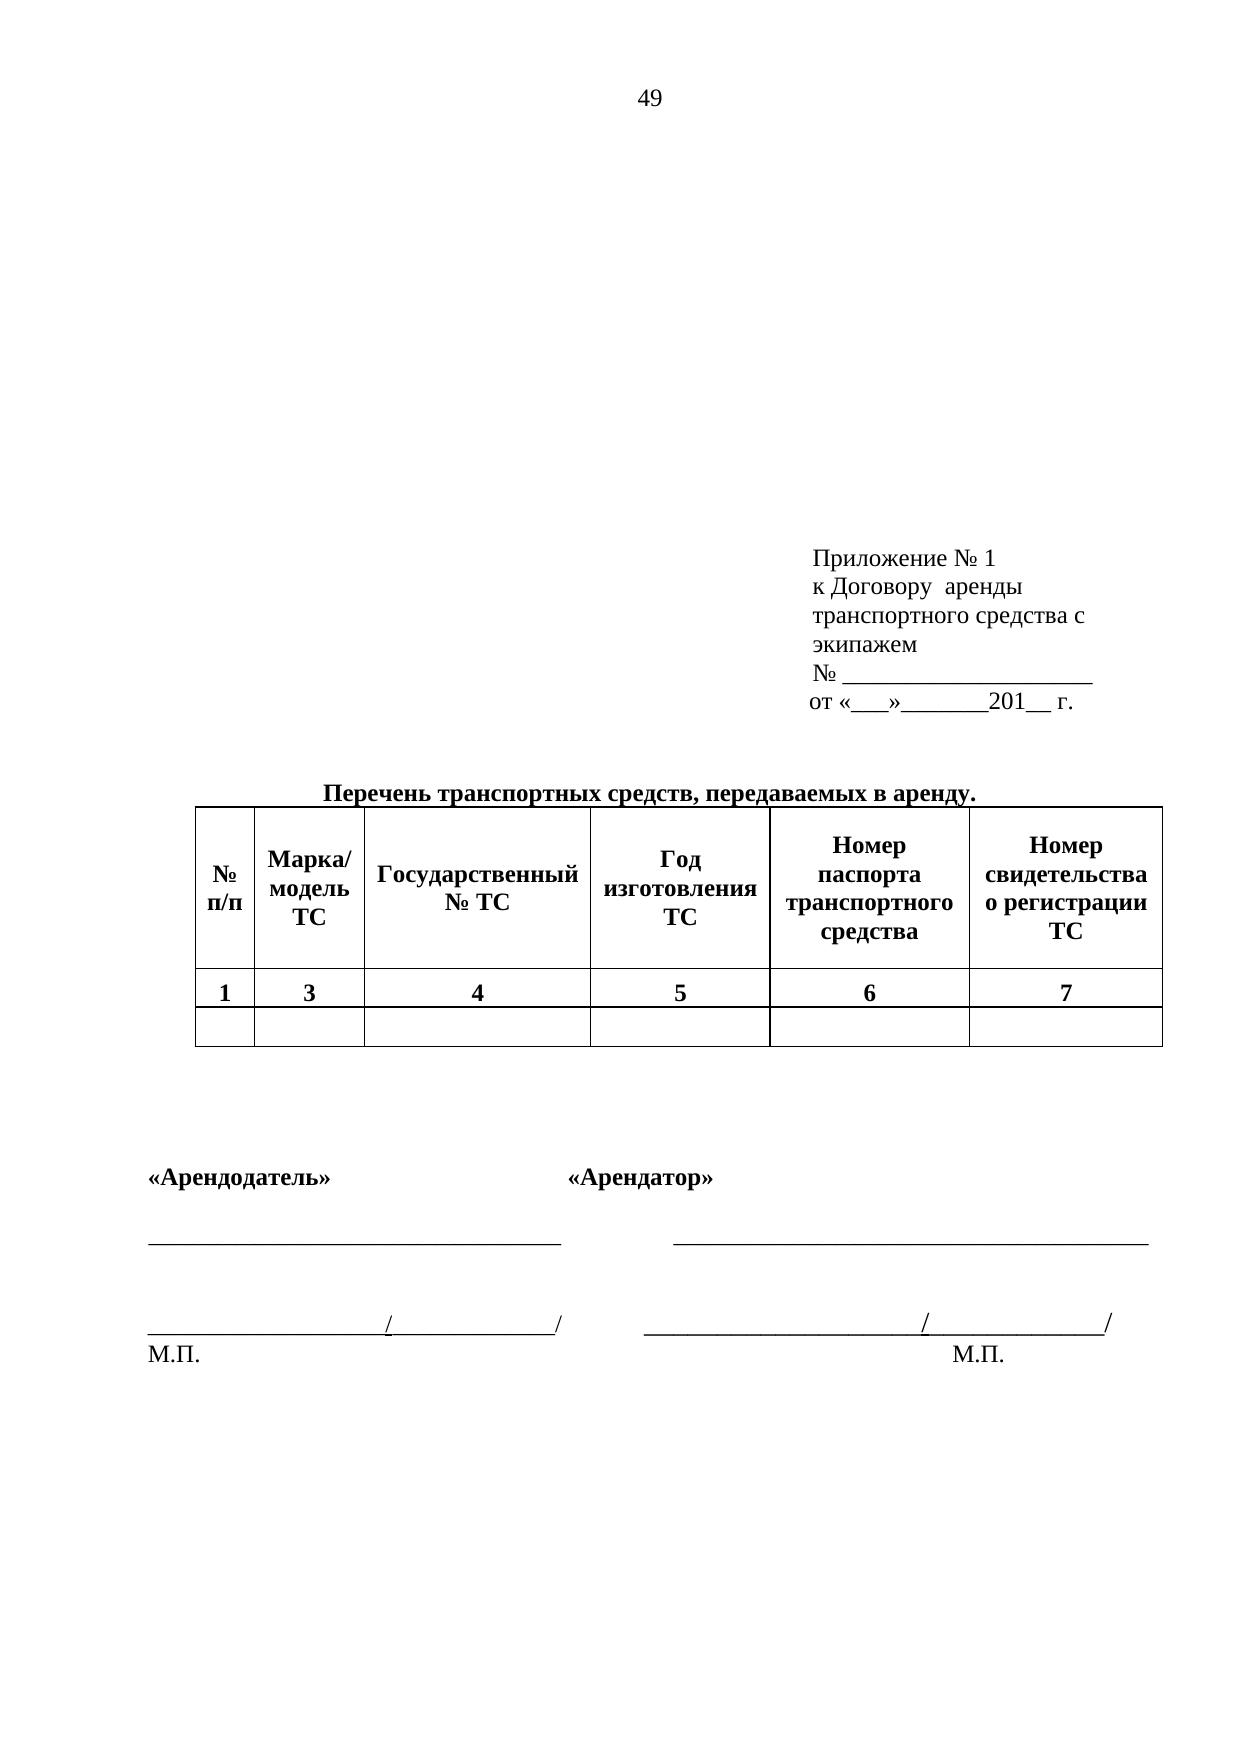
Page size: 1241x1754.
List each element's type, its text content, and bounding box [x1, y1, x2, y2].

table_cell 6 [771, 969, 969, 1006]
table_cell 7 [970, 969, 1162, 1006]
table_cell 1 [196, 969, 254, 1006]
table_header Государственный № ТС [365, 808, 590, 967]
table_cell [365, 1008, 590, 1046]
table_header Номер свидетельства о регистрации ТС [970, 808, 1162, 967]
text _________________________________ ______________________________________ [148, 1219, 1152, 1248]
text Перечень транспортных средств, передаваемых в аренду. [148, 778, 1152, 806]
text ___________________/_____________/ ___________________/____________/ М.П. М.П. [148, 1305, 1152, 1368]
table_cell 5 [591, 969, 769, 1006]
table_cell [771, 1008, 969, 1046]
text «Арендодатель» «Арендатор» [148, 1162, 1152, 1190]
table_cell [591, 1008, 769, 1046]
table_cell 3 [255, 969, 364, 1006]
table_cell [970, 1008, 1162, 1046]
table_cell [196, 1008, 254, 1046]
text Приложение № 1 [635, 543, 1152, 571]
table_header Марка/ модель ТС [255, 808, 364, 967]
text к Договору аренды транспортного средства с экипажем [812, 571, 1152, 658]
text № ____________________ [812, 658, 1152, 686]
table_cell 4 [365, 969, 590, 1006]
table_header № п/п [196, 808, 254, 967]
table_header Номер паспорта транспортного средства [771, 808, 969, 967]
table_cell [255, 1008, 364, 1046]
table_header Год изготовления ТС [591, 808, 769, 967]
text от «___»_______201__ г. [635, 686, 1152, 715]
